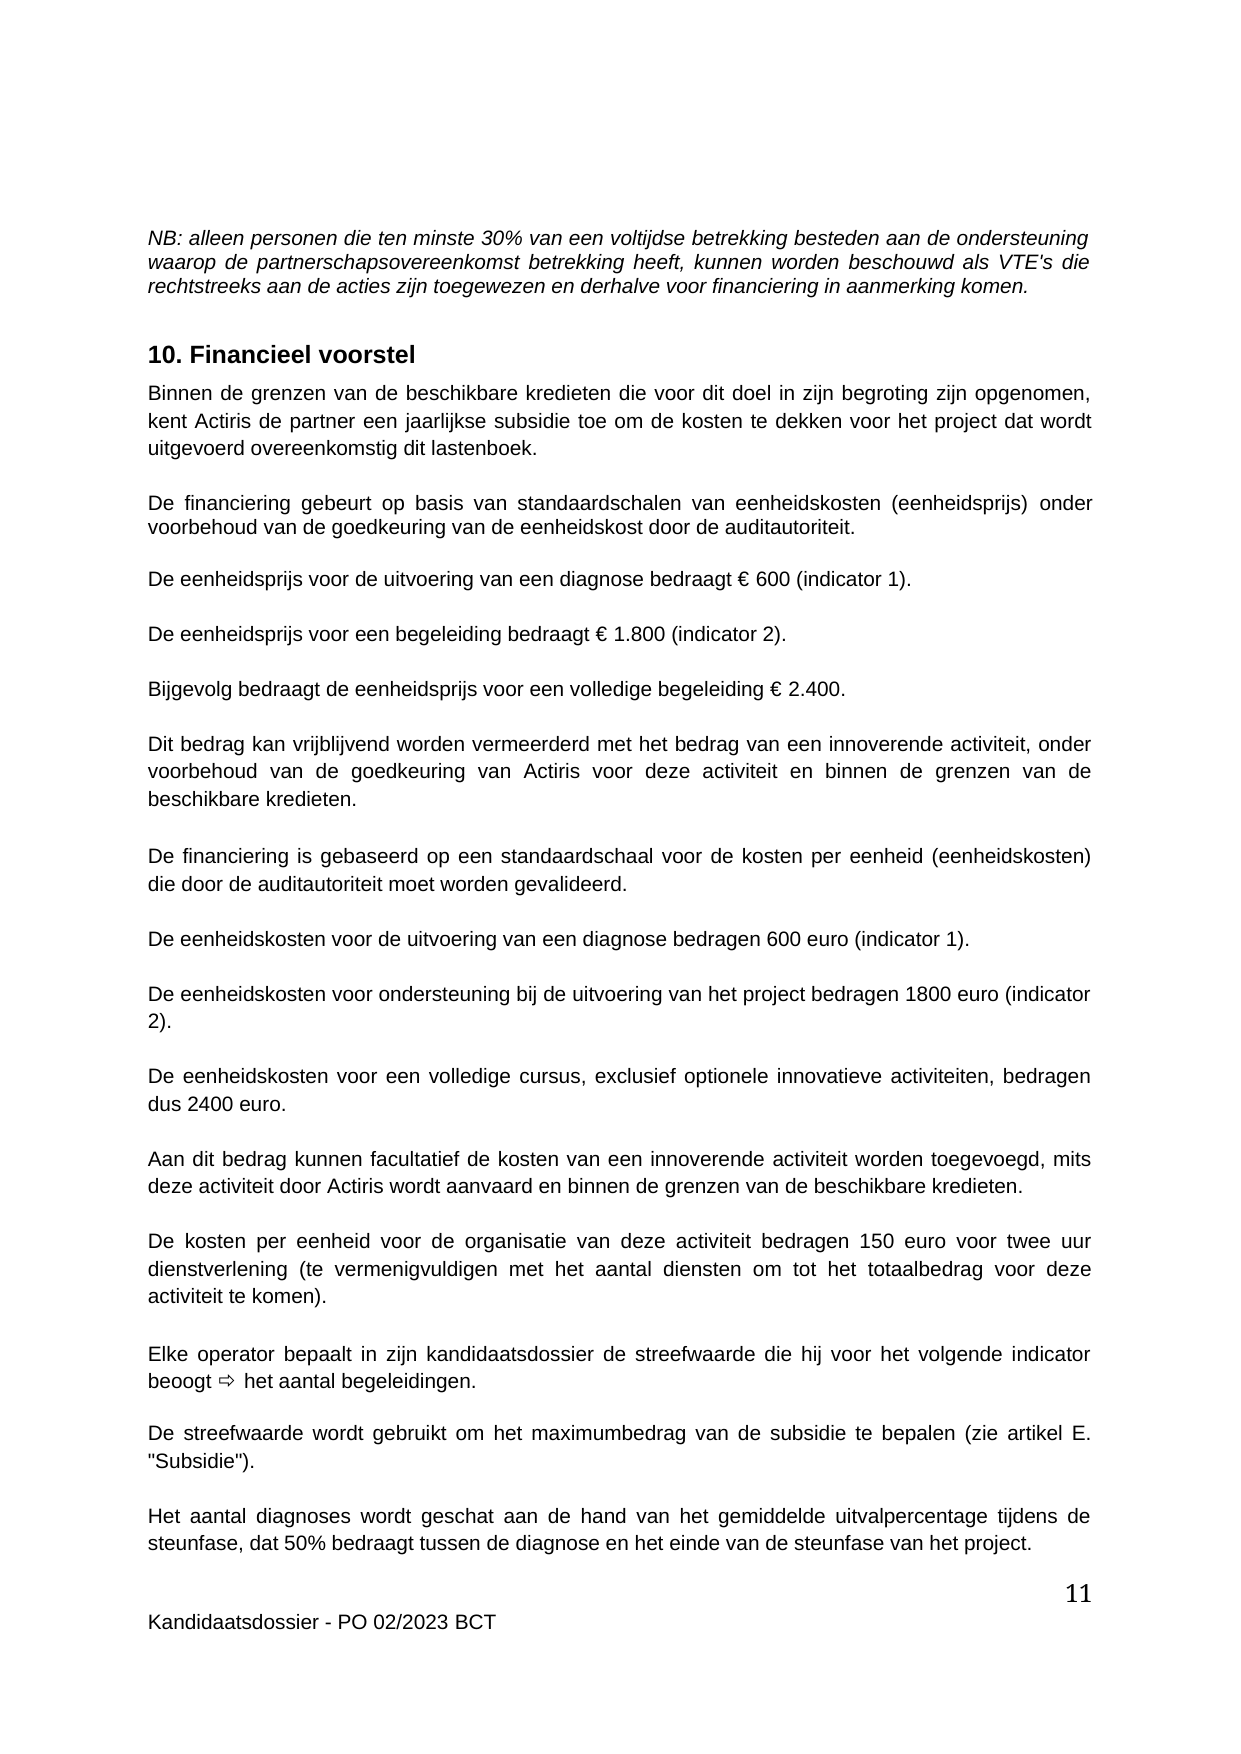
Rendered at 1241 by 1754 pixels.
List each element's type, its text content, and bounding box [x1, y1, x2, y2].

text Bijgevolg bedraagt de eenheidsprijs voor een volledige begeleiding € 2.400. [148, 676, 1092, 700]
text De eenheidsprijs voor een begeleiding bedraagt € 1.800 (indicator 2). [148, 621, 1092, 645]
text De financiering is gebaseerd op een standaardschaal voor de kosten per eenheid (eenheidskosten) die door de auditautoriteit moet worden gevalideerd. [148, 844, 1092, 896]
text De eenheidskosten voor de uitvoering van een diagnose bedragen 600 euro (indicator 1). [148, 927, 1092, 951]
text Elke operator bepaalt in zijn kandidaatsdossier de streefwaarde die hij voor het volgende indicator beoogt het aantal begeleidingen. [148, 1342, 1092, 1393]
list 10. Financieel voorstel [148, 340, 1092, 368]
text De eenheidskosten voor een volledige cursus, exclusief optionele innovatieve activiteiten, bedragen dus 2400 euro. [148, 1064, 1092, 1116]
text Het aantal diagnoses wordt geschat aan de hand van het gemiddelde uitvalpercentage tijdens de steunfase, dat 50% bedraagt tussen de diagnose en het einde van de steunfase van het project. [148, 1503, 1092, 1555]
text De eenheidsprijs voor de uitvoering van een diagnose bedraagt € 600 (indicator 1). [148, 566, 1092, 590]
text Dit bedrag kan vrijblijvend worden vermeerderd met het bedrag van een innoverende activiteit, onder voorbehoud van de goedkeuring van Actiris voor deze activiteit en binnen de grenzen van de beschikbare kredieten. [148, 731, 1092, 810]
text De financiering gebeurt op basis van standaardschalen van eenheidskosten (eenheidsprijs) onder voorbehoud van de goedkeuring van de eenheidskost door de auditautoriteit. [148, 491, 1092, 539]
text Aan dit bedrag kunnen facultatief de kosten van een innoverende activiteit worden toegevoegd, mits deze activiteit door Actiris wordt aanvaard en binnen de grenzen van de beschikbare kredieten. [148, 1147, 1092, 1198]
text Binnen de grenzen van de beschikbare kredieten die voor dit doel in zijn begroting zijn opgenomen, kent Actiris de partner een jaarlijkse subsidie toe om de kosten te dekken voor het project dat wordt uitgevoerd overeenkomstig dit lastenboek. [148, 381, 1092, 460]
list NB: alleen personen die ten minste 30% van een voltijdse betrekking besteden aan de ondersteuning waarop de partnerschapsovereenkomst betrekking heeft, kunnen worden beschouwd als VTE's die rechtstreeks aan de acties zijn toegewezen en derhalve voor financiering in aanmerking komen. [148, 226, 1092, 298]
text De kosten per eenheid voor de organisatie van deze activiteit bedragen 150 euro voor twee uur dienstverlening (te vermenigvuldigen met het aantal diensten om tot het totaalbedrag voor deze activiteit te komen). [148, 1229, 1092, 1308]
text De streefwaarde wordt gebruikt om het maximumbedrag van de subsidie te bepalen (zie artikel E. "Subsidie"). [148, 1421, 1092, 1472]
text De eenheidskosten voor ondersteuning bij de uitvoering van het project bedragen 1800 euro (indicator 2). [148, 982, 1092, 1033]
